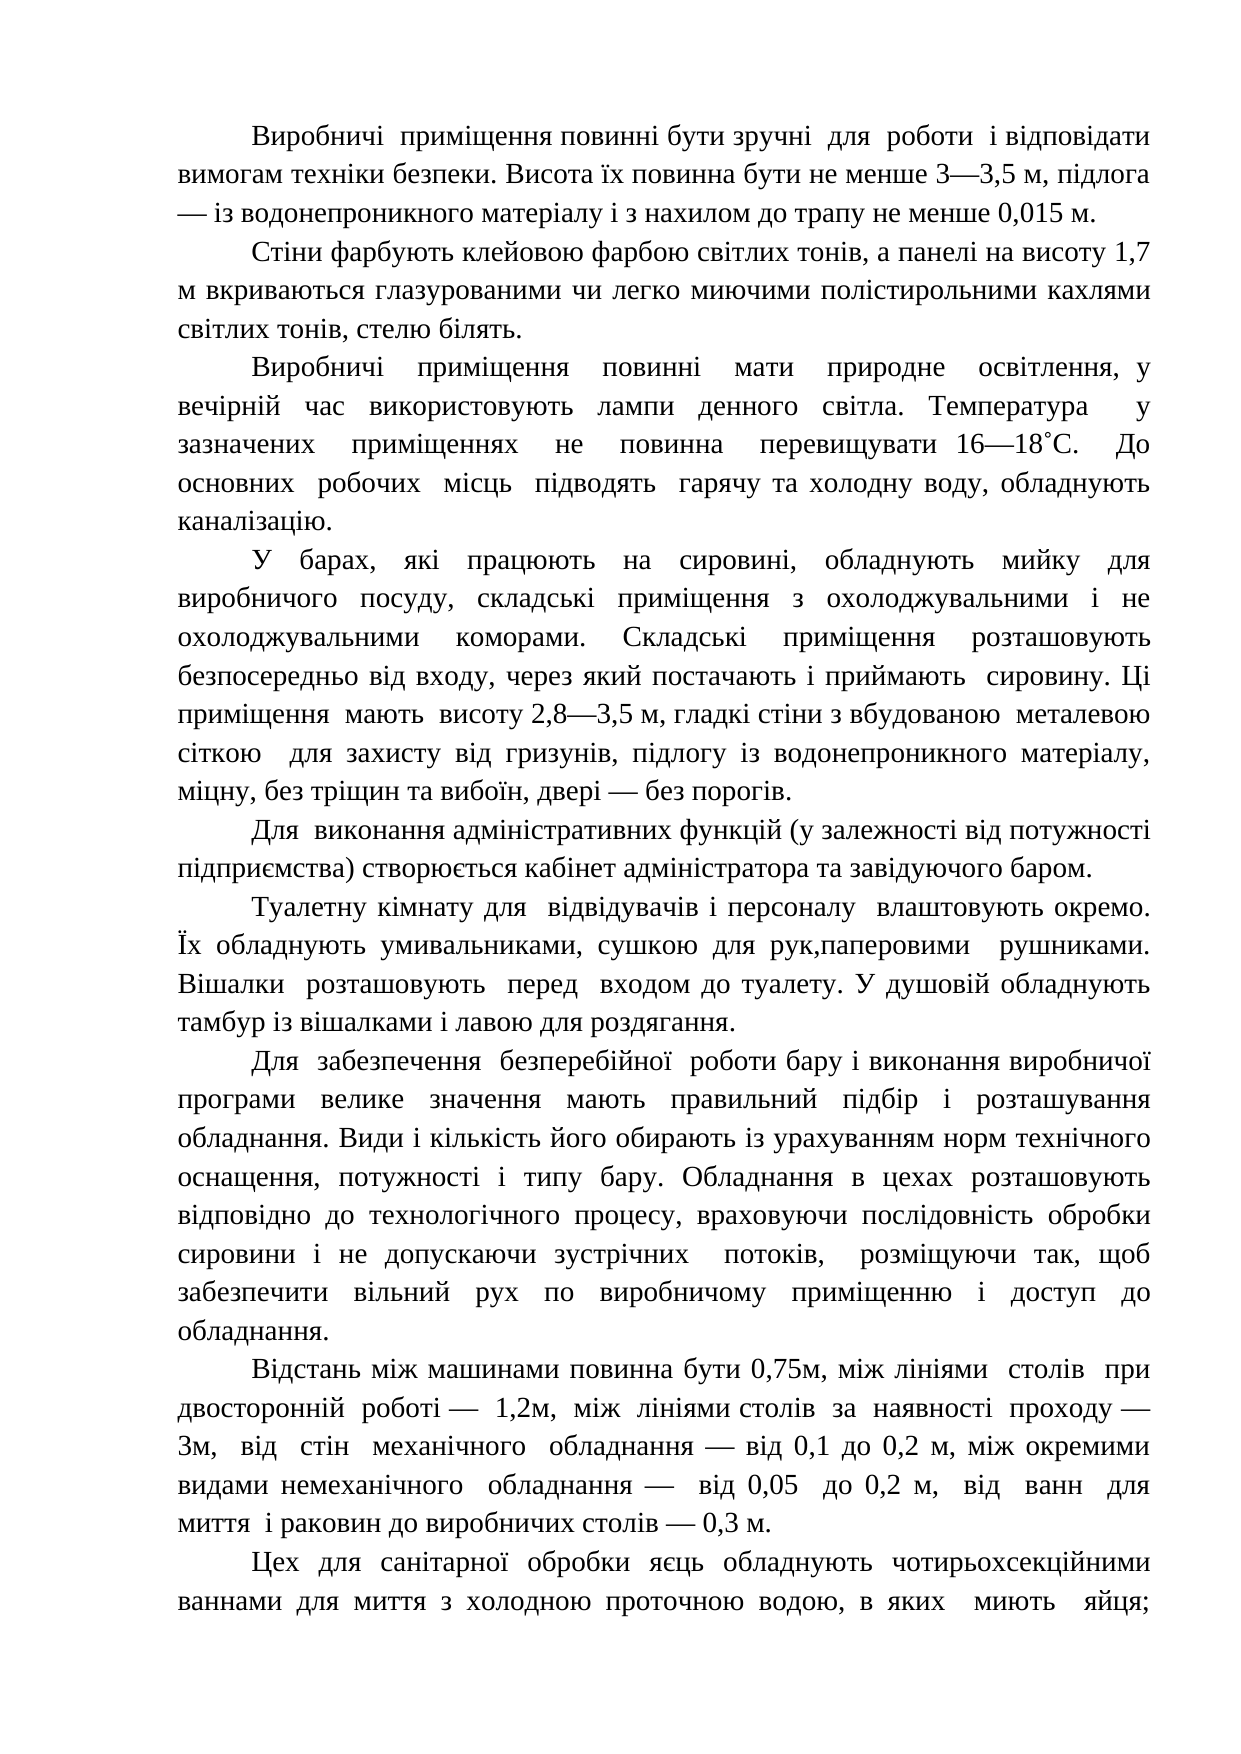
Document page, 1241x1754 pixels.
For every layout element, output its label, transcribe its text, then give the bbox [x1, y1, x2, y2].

text Для забезпечення безперебійної роботи бару і виконання виробничої програми велике значення мають правильний підбір і розташування обладнання. Види і кількість його обирають із урахуванням норм технічного оснащення, потужності і типу бару. Обладнання в цехах розташовують відповідно до технологічного процесу, враховуючи послідовність обробки сировини і не допускаючи зустрічних потоків, розміщуючи так, щоб забезпечити вільний рух по виробничому приміщенню і доступ до обладнання. [177, 1043, 1152, 1346]
text Туалетну кімнату для відвідувачів і персоналу влаштовують окремо. Їх обладнують умивальниками, сушкою для рук,паперовими рушниками. Вішалки розташовують перед входом до туалету. У душовій обладнують тамбур із вішалками і лавою для роздягання. [177, 889, 1152, 1038]
text Виробничі приміщення повинні мати природне освітлення, у вечірній час використовують лампи денного світла. Температура у зазначених приміщеннях не повинна перевищувати 16—18˚С. До основних робочих місць підводять гарячу та холодну воду, обладнують каналізацію. [177, 349, 1152, 537]
text Для виконання адміністративних функцій (у залежності від потужності підприємства) створюється кабінет адміністратора та завідуючого баром. [177, 812, 1152, 884]
text Відстань між машинами повинна бути 0,75м, між лініями столів при двосторонній роботі — 1,2м, між лініями столів за наявності проходу — 3м, від стін механічного обладнання — від 0,1 до 0,2 м, між окремими видами немеханічного обладнання — від 0,05 до 0,2 м, від ванн для миття і раковин до виробничих столів — 0,3 м. [177, 1351, 1152, 1539]
text У барах, які працюють на сировині, обладнують мийку для виробничого посуду, складські приміщення з охолоджувальними і не охолоджувальними коморами. Складські приміщення розташовують безпосередньо від входу, через який постачають і приймають сировину. Ці приміщення мають висоту 2,8—3,5 м, гладкі стіни з вбудованою металевою сіткою для захисту від гризунів, підлогу із водонепроникного матеріалу, міцну, без тріщин та вибоїн, двері — без порогів. [177, 542, 1152, 807]
text Виробничі приміщення повинні бути зручні для роботи і відповідати вимогам техніки безпеки. Висота їх повинна бути не менше 3—3,5 м, підлога — із водонепроникного матеріалу і з нахилом до трапу не менше 0,015 м. [177, 118, 1152, 229]
text Стіни фарбують клейовою фарбою світлих тонів, а панелі на висоту 1,7 м вкриваються глазурованими чи легко миючими полістирольними кахлями світлих тонів, стелю білять. [177, 234, 1152, 344]
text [177, 1544, 1152, 1616]
